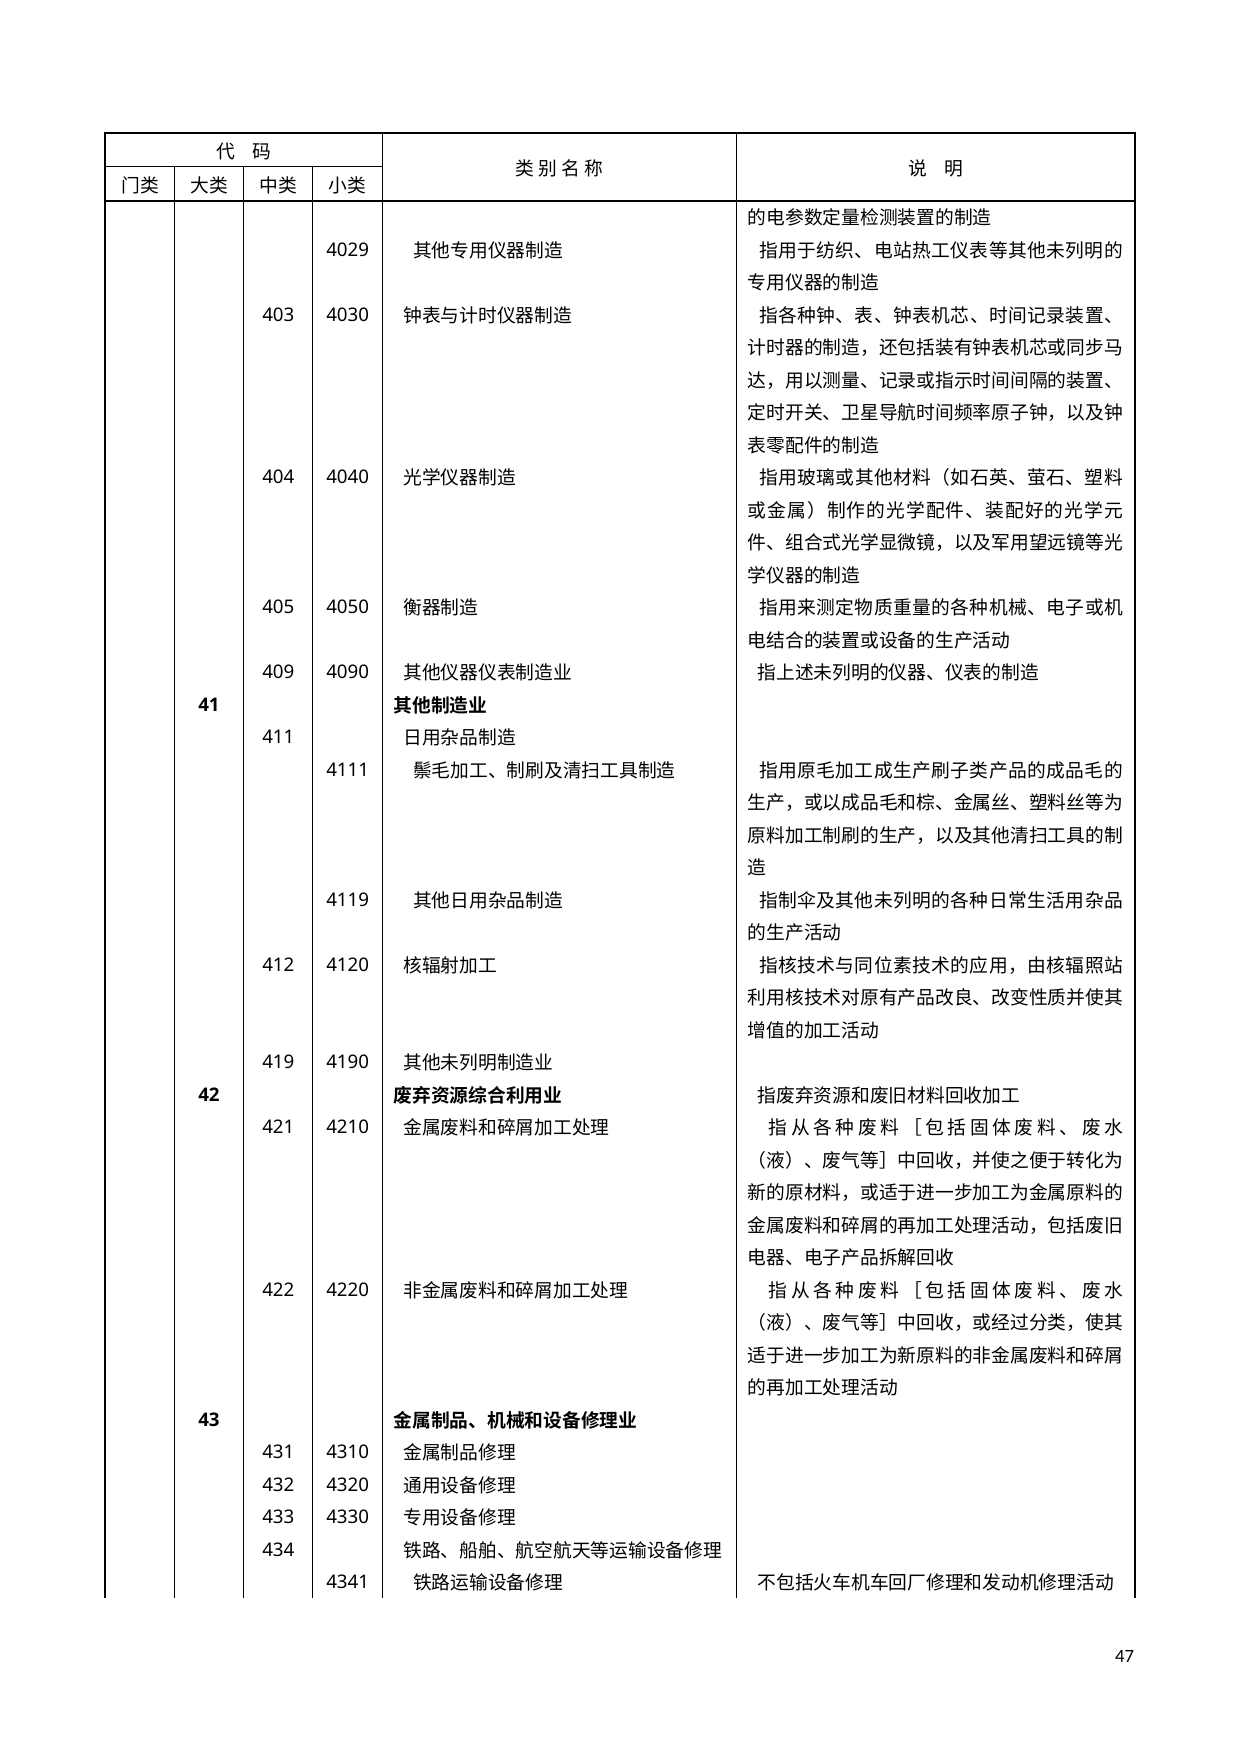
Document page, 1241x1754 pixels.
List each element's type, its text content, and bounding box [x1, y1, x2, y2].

table_header 说 明 [737, 134, 1134, 200]
table_cell 中类 [244, 167, 312, 200]
table_cell 大类 [175, 167, 243, 200]
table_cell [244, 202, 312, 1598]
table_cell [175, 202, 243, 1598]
table_cell 小类 [313, 167, 382, 200]
table_header 类 别 名 称 [383, 134, 736, 200]
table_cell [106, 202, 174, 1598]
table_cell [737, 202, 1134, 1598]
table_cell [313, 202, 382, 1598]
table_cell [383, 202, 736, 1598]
table_header 代 码 [106, 134, 382, 166]
table_cell 门类 [106, 167, 174, 200]
